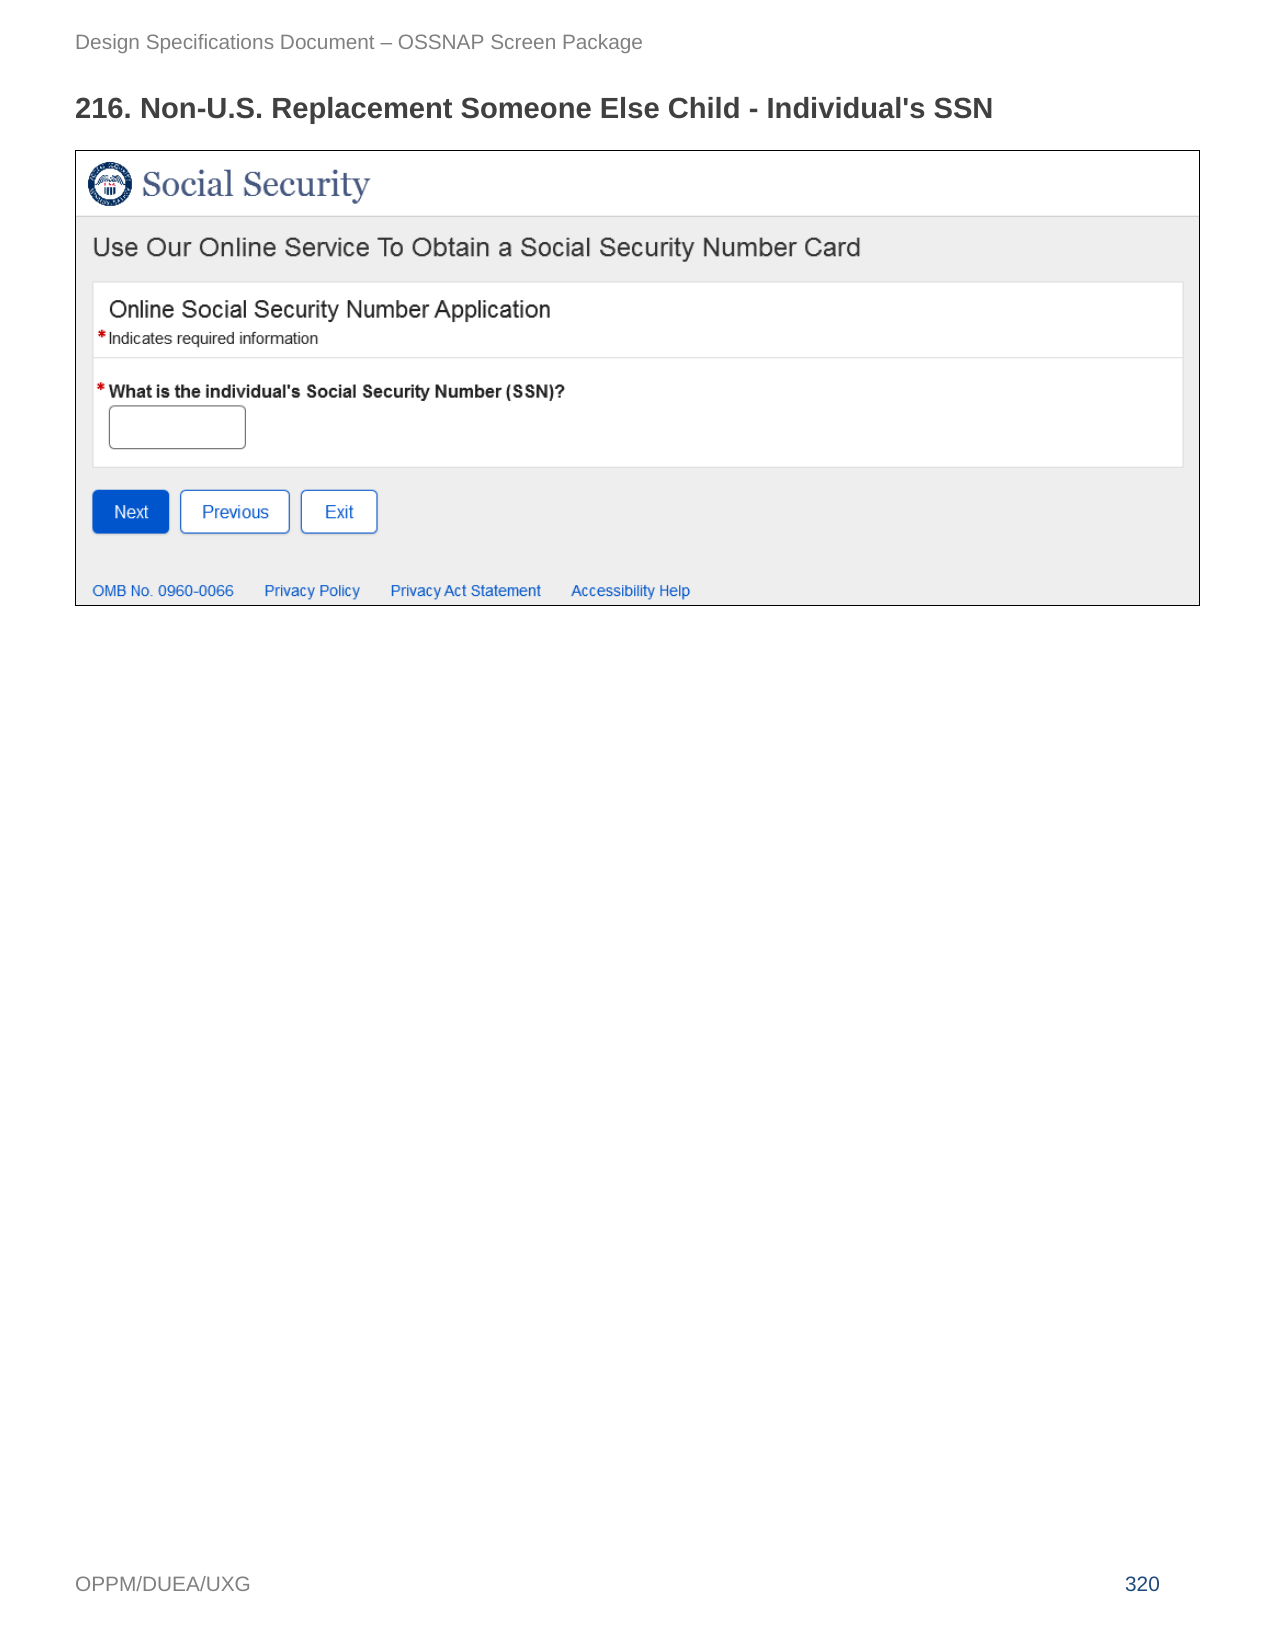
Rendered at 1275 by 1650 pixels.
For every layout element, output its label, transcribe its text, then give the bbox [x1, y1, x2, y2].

picture [76, 151, 1199, 605]
subtitle Non-U.S. Replacement Someone Else Child - Individual's SSN [75, 91, 1200, 125]
